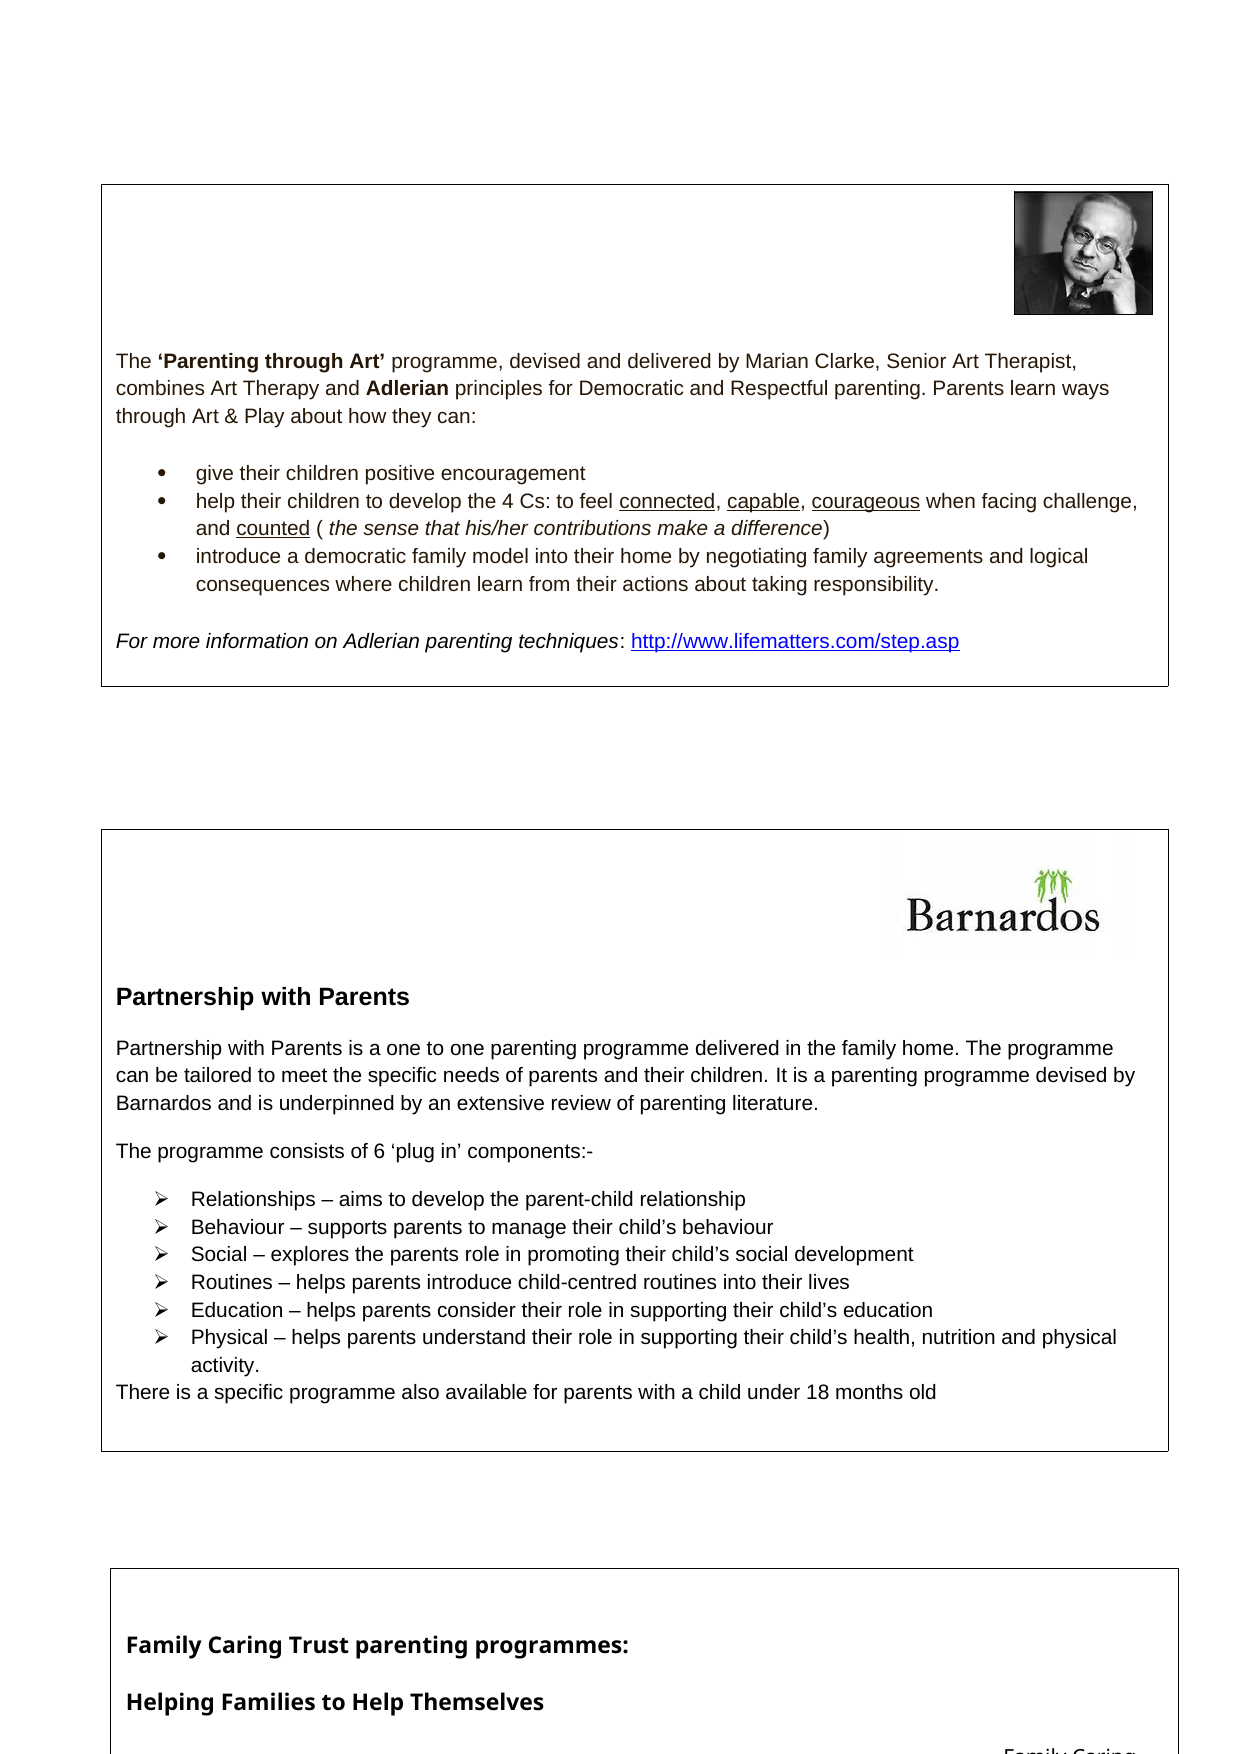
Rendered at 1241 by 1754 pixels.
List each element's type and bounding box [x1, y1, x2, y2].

picture [864, 836, 1153, 957]
picture [1015, 193, 1152, 314]
